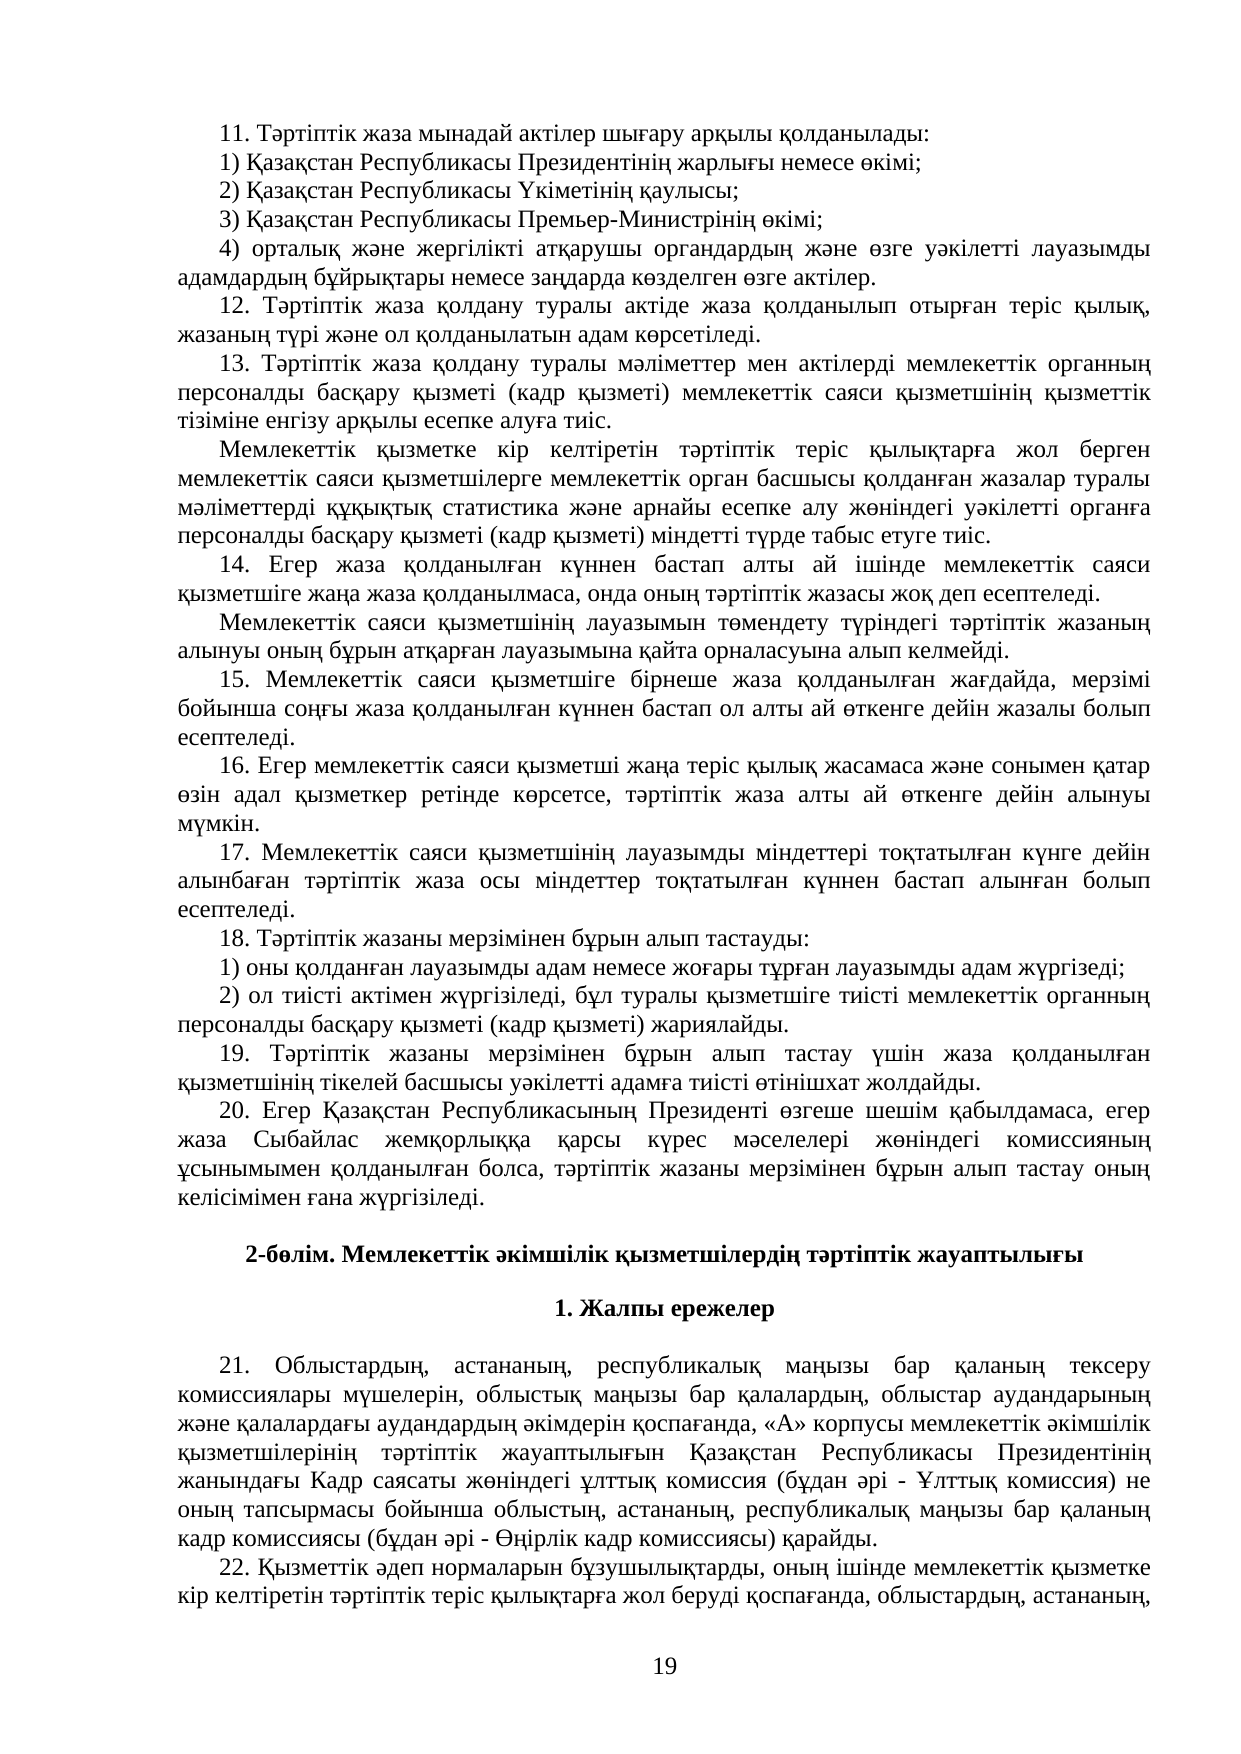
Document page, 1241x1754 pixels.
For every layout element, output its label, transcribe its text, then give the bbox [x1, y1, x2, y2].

text 2-бөлім. Мемлекеттік әкімшілік қызметшілердің тәртіптік жауаптылығы [177, 1239, 1152, 1268]
text 13. Тәртіптік жаза қолдану туралы мәлiметтер мен актілерді мемлекеттiк органның персоналды басқару қызметi (кадр қызметі) мемлекеттік саяси қызметшiнiң қызметтік тiзiмiне енгiзу арқылы есепке алуға тиіс. [177, 348, 1152, 434]
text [177, 1552, 1152, 1609]
text 3) Қазақстан Республикасы Премьер-Министрінің өкімі; [177, 204, 1152, 233]
text 4) орталық және жергілікті атқарушы органдардың және өзге уәкілетті лауазымды адамдардың бұйрықтары немесе заңдарда көзделген өзге актілер. [177, 233, 1152, 291]
text 20. Егер Қазақстан Республикасының Президенті өзгеше шешім қабылдамаса, егер жаза Сыбайлас жемқорлыққа қарсы күрес мәселелерi жөнiндегi комиссияның ұсынымымен қолданылған болса, тәртіптік жазаны мерзiмiнен бұрын алып тастау оның келiсiмiмен ғана жүргiзiледi. [177, 1096, 1152, 1211]
text 1) Қазақстан Республикасы Президентінің жарлығы немесе өкімі; [177, 147, 1152, 176]
text 2) Қазақстан Республикасы Үкіметінің қаулысы; [177, 176, 1152, 204]
text 12. Тәртіптік жаза қолдану туралы актіде жаза қолданылып отырған теріс қылық, жазаның түрі және ол қолданылатын адам көрсетіледі. [177, 291, 1152, 348]
text 2) ол тиісті актімен жүргізіледі, бұл туралы қызметшіге тиісті мемлекеттік органның персоналды басқару қызметі (кадр қызметі) жариялайды. [177, 981, 1152, 1038]
text 11. Тәртіптік жаза мынадай актілер шығару арқылы қолданылады: [177, 118, 1152, 147]
text Мемлекеттік саяси қызметшінің лауазымын төмендету түріндегі тәртіптік жазаның алынуы оның бұрын атқарған лауазымына қайта орналасуына алып келмейді. [177, 607, 1152, 664]
text Мемлекеттік қызметке кір келтіретін тәртіптік теріс қылықтарға жол берген мемлекеттік саяси қызметшiлерге мемлекеттiк орган басшысы қолданған жазалар туралы мәлiметтердi құқықтық статистика және арнайы есепке алу жөнiндегi уәкілеттi органға персоналды басқару қызметi (кадр қызметі) мiндеттi түрде табыс етуге тиiс. [177, 434, 1152, 549]
text 14. Егер жаза қолданылған күннен бастап алты ай ішінде мемлекеттік саяси қызметшіге жаңа жаза қолданылмаса, онда оның тәртіптік жазасы жоқ деп есептеледі. [177, 549, 1152, 607]
text 1) оны қолданған лауазымды адам немесе жоғары тұрған лауазымды адам жүргізеді; [177, 952, 1152, 981]
text 19. Тәртіптік жазаны мерзімінен бұрын алып тастау үшін жаза қолданылған қызметшінің тікелей басшысы уәкілетті адамға тиісті өтінішхат жолдайды. [177, 1038, 1152, 1096]
text 21. Облыстардың, астананың, республикалық маңызы бар қаланың тексеру комиссиялары мүшелерін, облыстық маңызы бар қалалардың, облыстар аудандарының және қалалардағы аудандардың әкімдерін қоспағанда, «А» корпусы мемлекеттік әкімшілік қызметшілерінің тәртiптiк жауаптылығын Қазақстан Республикасы Президентінің жанындағы Кадр саясаты жөніндегі ұлттық комиссия (бұдан әрі - Ұлттық комиссия) не оның тапсырмасы бойынша облыстың, астананың, республикалық маңызы бар қаланың кадр комиссиясы (бұдан әрі - Өңірлік кадр комиссиясы) қарайды. [177, 1351, 1152, 1552]
text 15. Мемлекеттік саяси қызметшіге бірнеше жаза қолданылған жағдайда, мерзімі бойынша соңғы жаза қолданылған күннен бастап ол алты ай өткенге дейін жазалы болып есептеледі. [177, 664, 1152, 751]
text 1. Жалпы ережелер [177, 1293, 1152, 1322]
text 16. Егер мемлекеттік саяси қызметші жаңа теріс қылық жасамаса және сонымен қатар өзін адал қызметкер ретінде көрсетсе, тәртіптік жаза алты ай өткенге дейін алынуы мүмкін. [177, 751, 1152, 837]
text 17. Мемлекеттік саяси қызметшінің лауазымды міндеттері тоқтатылған күнге дейін алынбаған тәртіптік жаза осы міндеттер тоқтатылған күннен бастап алынған болып есептеледі. [177, 837, 1152, 923]
text 18. Тәртіптік жазаны мерзімінен бұрын алып тастауды: [177, 923, 1152, 952]
